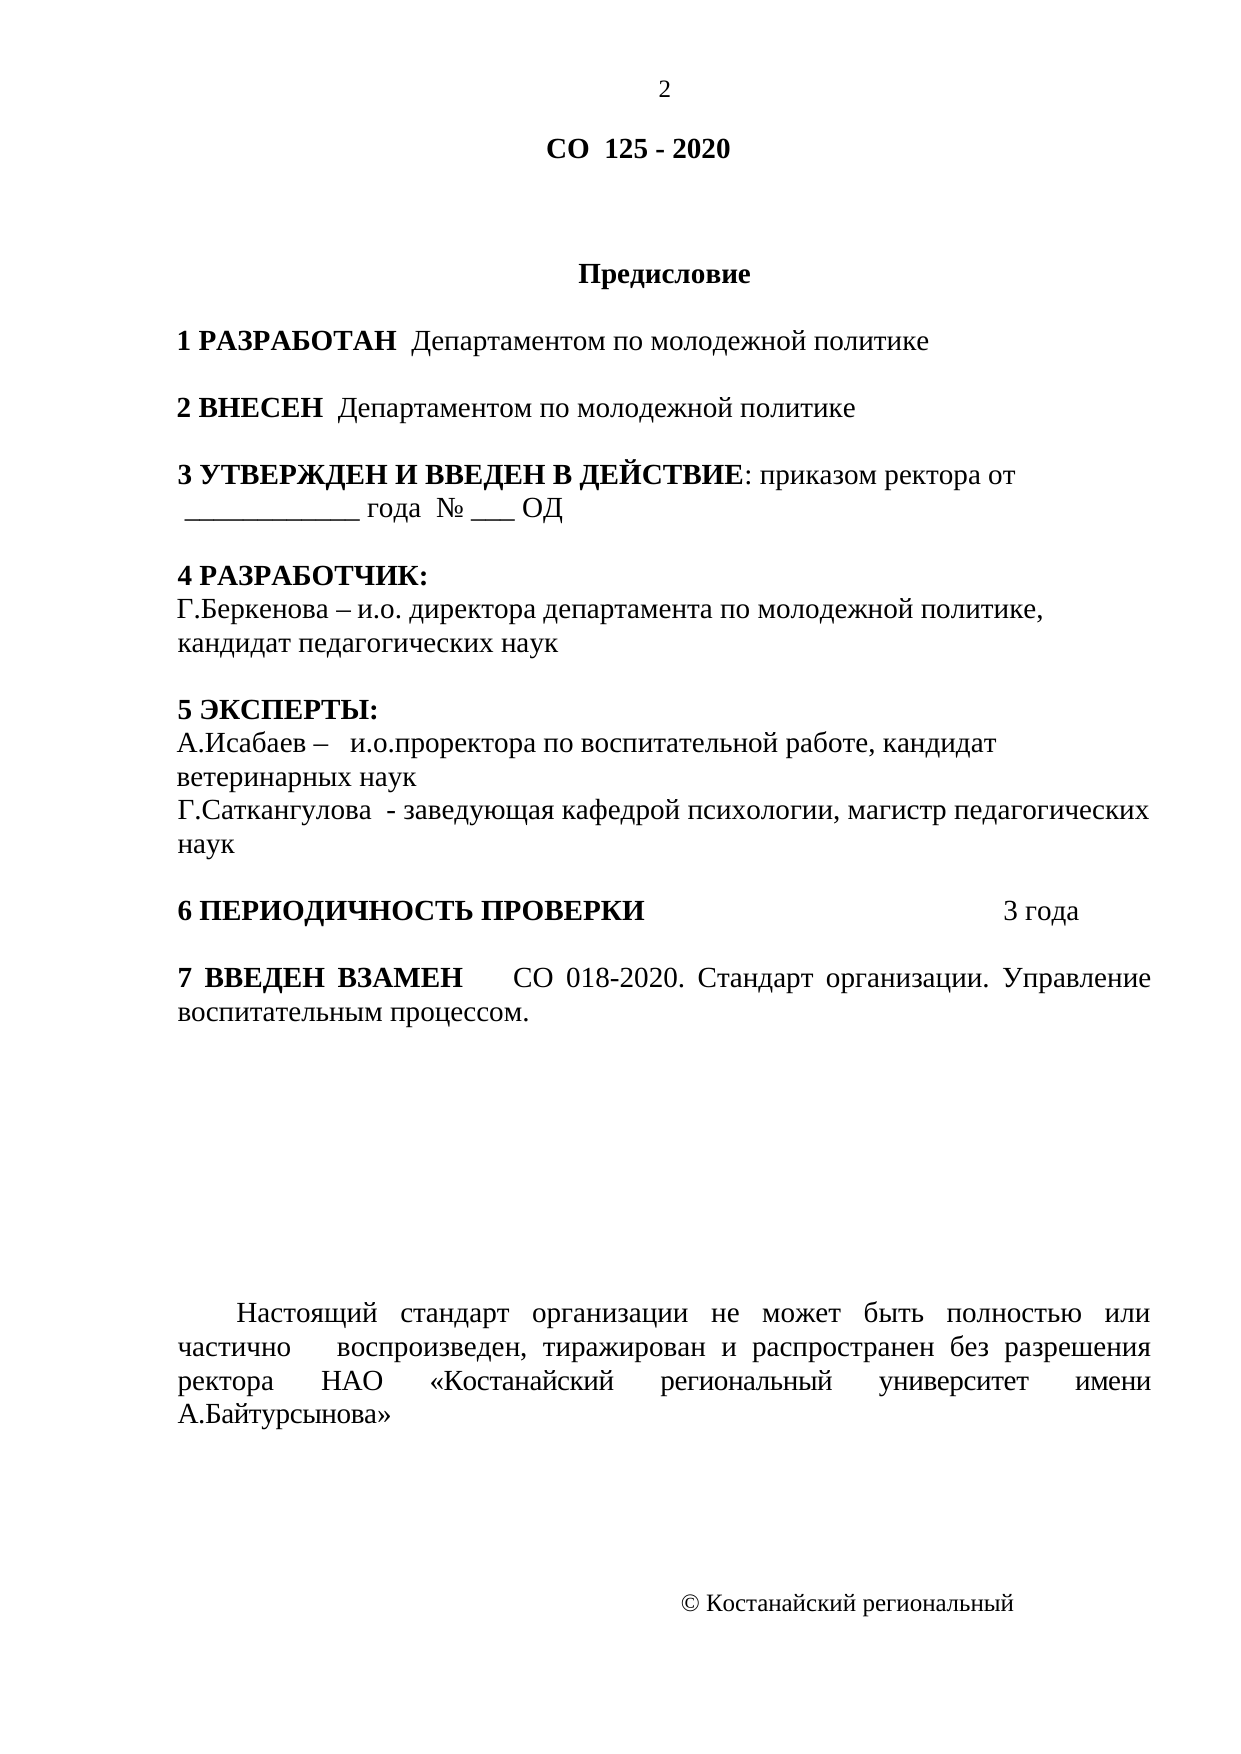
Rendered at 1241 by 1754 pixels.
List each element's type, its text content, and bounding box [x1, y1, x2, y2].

text ____________ года № ___ ОД [177, 491, 1152, 524]
text кандидат педагогических наук [177, 625, 1152, 658]
text А.Исабаев – и.о.проректора по воспитательной работе, кандидат [118, 725, 1152, 759]
text 7 ВВЕДЕН ВЗАМЕН СО 018-2020. Стандарт организации. Управление воспитательным процессом. [177, 960, 1152, 1027]
text 5 ЭКСПЕРТЫ: [177, 692, 1152, 725]
text ветеринарных наук [118, 759, 1152, 792]
text Настоящий стандарт организации не может быть полностью или частично воспроизведен, тиражирован и распространен без разрешения ректора НАО «Костанайский региональный университет имени А.Байтурсынова» [177, 1296, 1152, 1430]
text 6 ПЕРИОДИЧНОСТЬ ПРОВЕРКИ 3 года [177, 893, 1152, 927]
text Г.Беркенова – и.о. директора департамента по молодежной политике, [118, 591, 1152, 625]
text 3 УТВЕРЖДЕН И ВВЕДЕН В ДЕЙСТВИЕ: приказом ректора от [177, 457, 1152, 491]
text Предисловие [177, 256, 1152, 289]
text 1 РАЗРАБОТАН Департаментом по молодежной политике [118, 323, 1152, 356]
text 2 ВНЕСЕН Департаментом по молодежной политике [118, 390, 1152, 423]
text Г.Саткангулова - заведующая кафедрой психологии, магистр педагогических наук [177, 792, 1152, 859]
text 4 РАЗРАБОТЧИК: [177, 558, 1152, 591]
text © Костанайский региональный [118, 1588, 1152, 1617]
